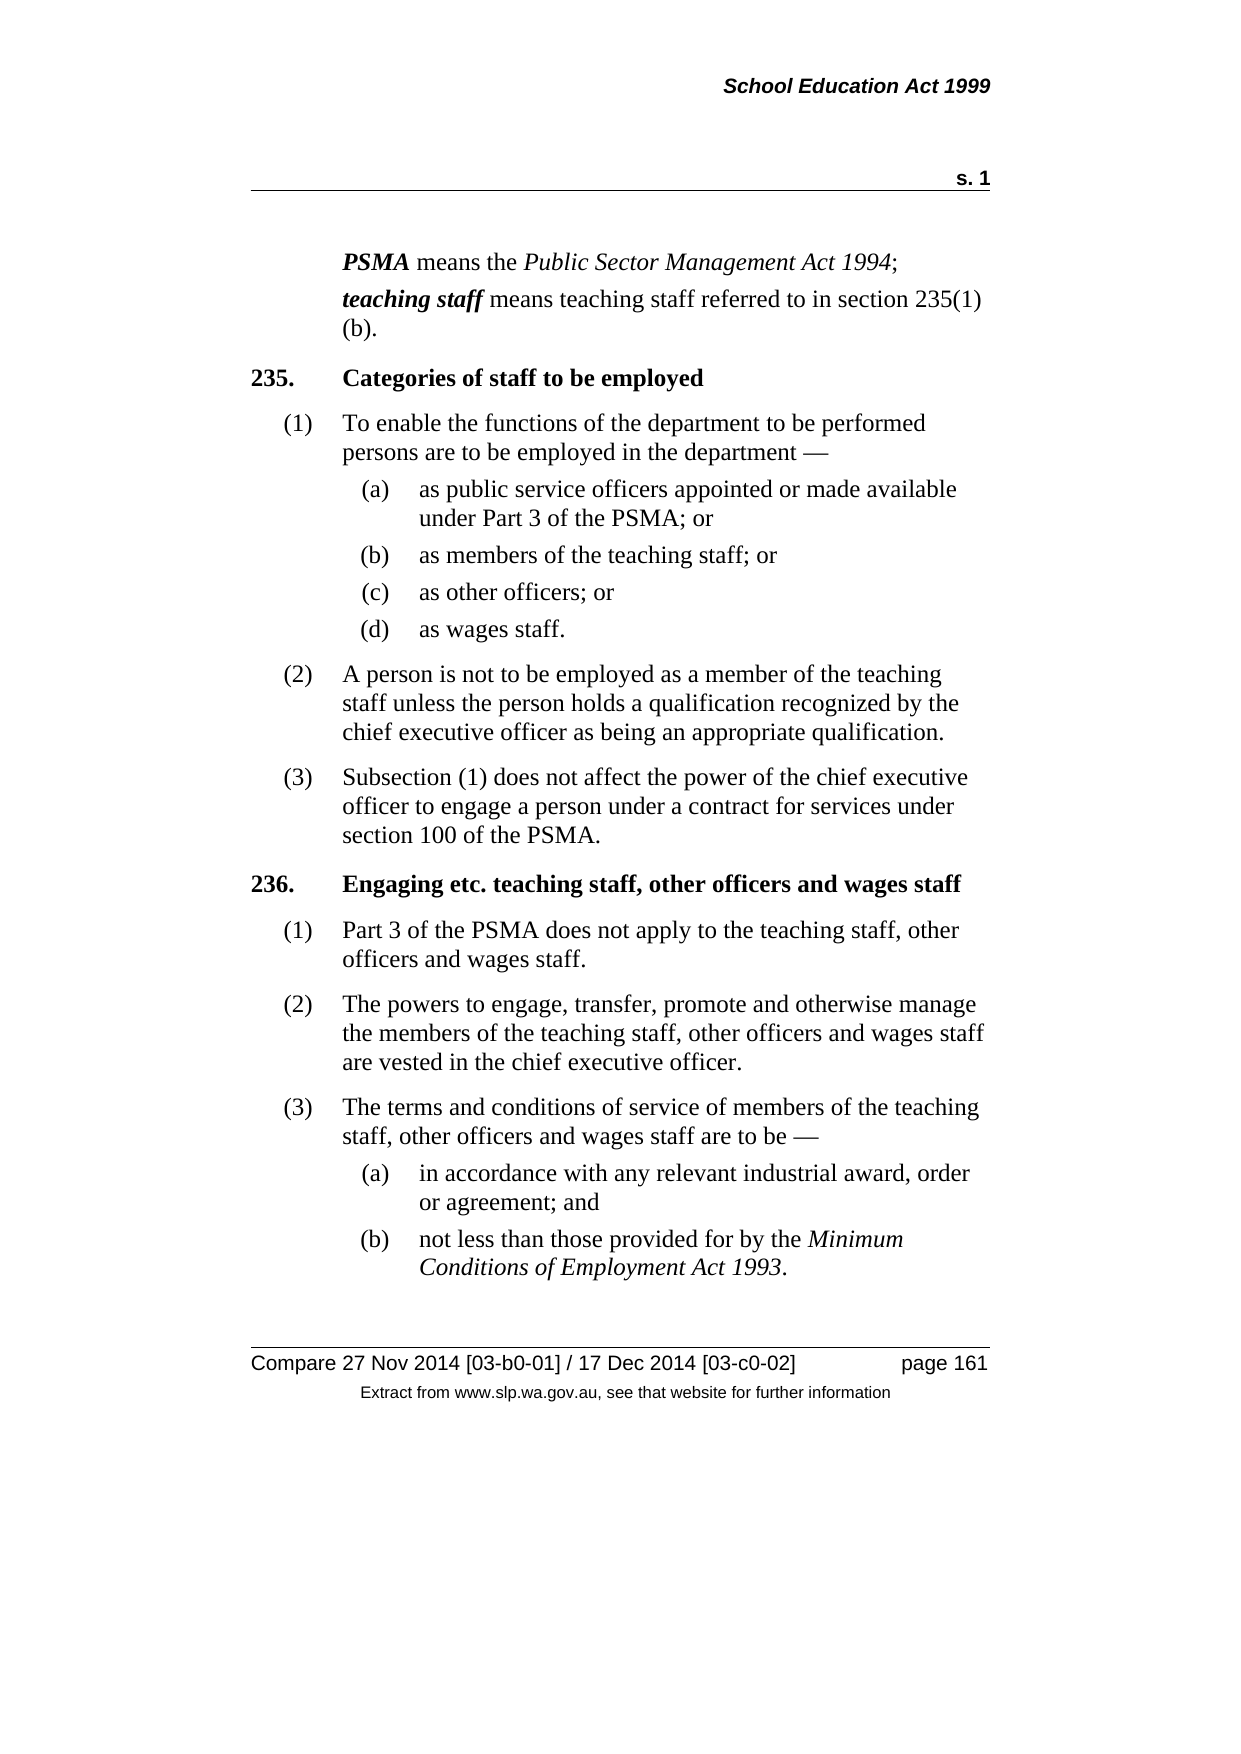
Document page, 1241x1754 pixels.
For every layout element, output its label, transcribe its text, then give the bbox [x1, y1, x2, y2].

text (2) The powers to engage, transfer, promote and otherwise manage the members of the teaching staff, other officers and wages staff are vested in the chief executive officer. [251, 989, 990, 1075]
subtitle 235. Categories of staff to be employed [251, 363, 990, 392]
text (b) as members of the teaching staff; or [251, 540, 990, 569]
text PSMA means the Public Sector Management Act 1994; [251, 247, 990, 276]
text (a) in accordance with any relevant industrial award, order or agreement; and [251, 1158, 990, 1215]
text (2) A person is not to be employed as a member of the teaching staff unless the person holds a qualification recognized by the chief executive officer as being an appropriate qualification. [251, 659, 990, 746]
text (d) as wages staff. [251, 614, 990, 643]
text (c) as other officers; or [251, 577, 990, 606]
text (3) Subsection (1) does not affect the power of the chief executive officer to engage a person under a contract for services under section 100 of the PSMA. [251, 762, 990, 849]
text teaching staff means teaching staff referred to in section 235(1)(b). [251, 284, 990, 342]
subtitle 236. Engaging etc. teaching staff, other officers and wages staff [251, 869, 990, 898]
text (1) Part 3 of the PSMA does not apply to the teaching staff, other officers and wages staff. [251, 915, 990, 972]
text (3) The terms and conditions of service of members of the teaching staff, other officers and wages staff are to be — [251, 1092, 990, 1149]
text (b) not less than those provided for by the Minimum Conditions of Employment Act 1993. [251, 1224, 990, 1281]
text (1) To enable the functions of the department to be performed persons are to be employed in the department — [251, 408, 990, 466]
text (a) as public service officers appointed or made available under Part 3 of the PSMA; or [251, 474, 990, 532]
